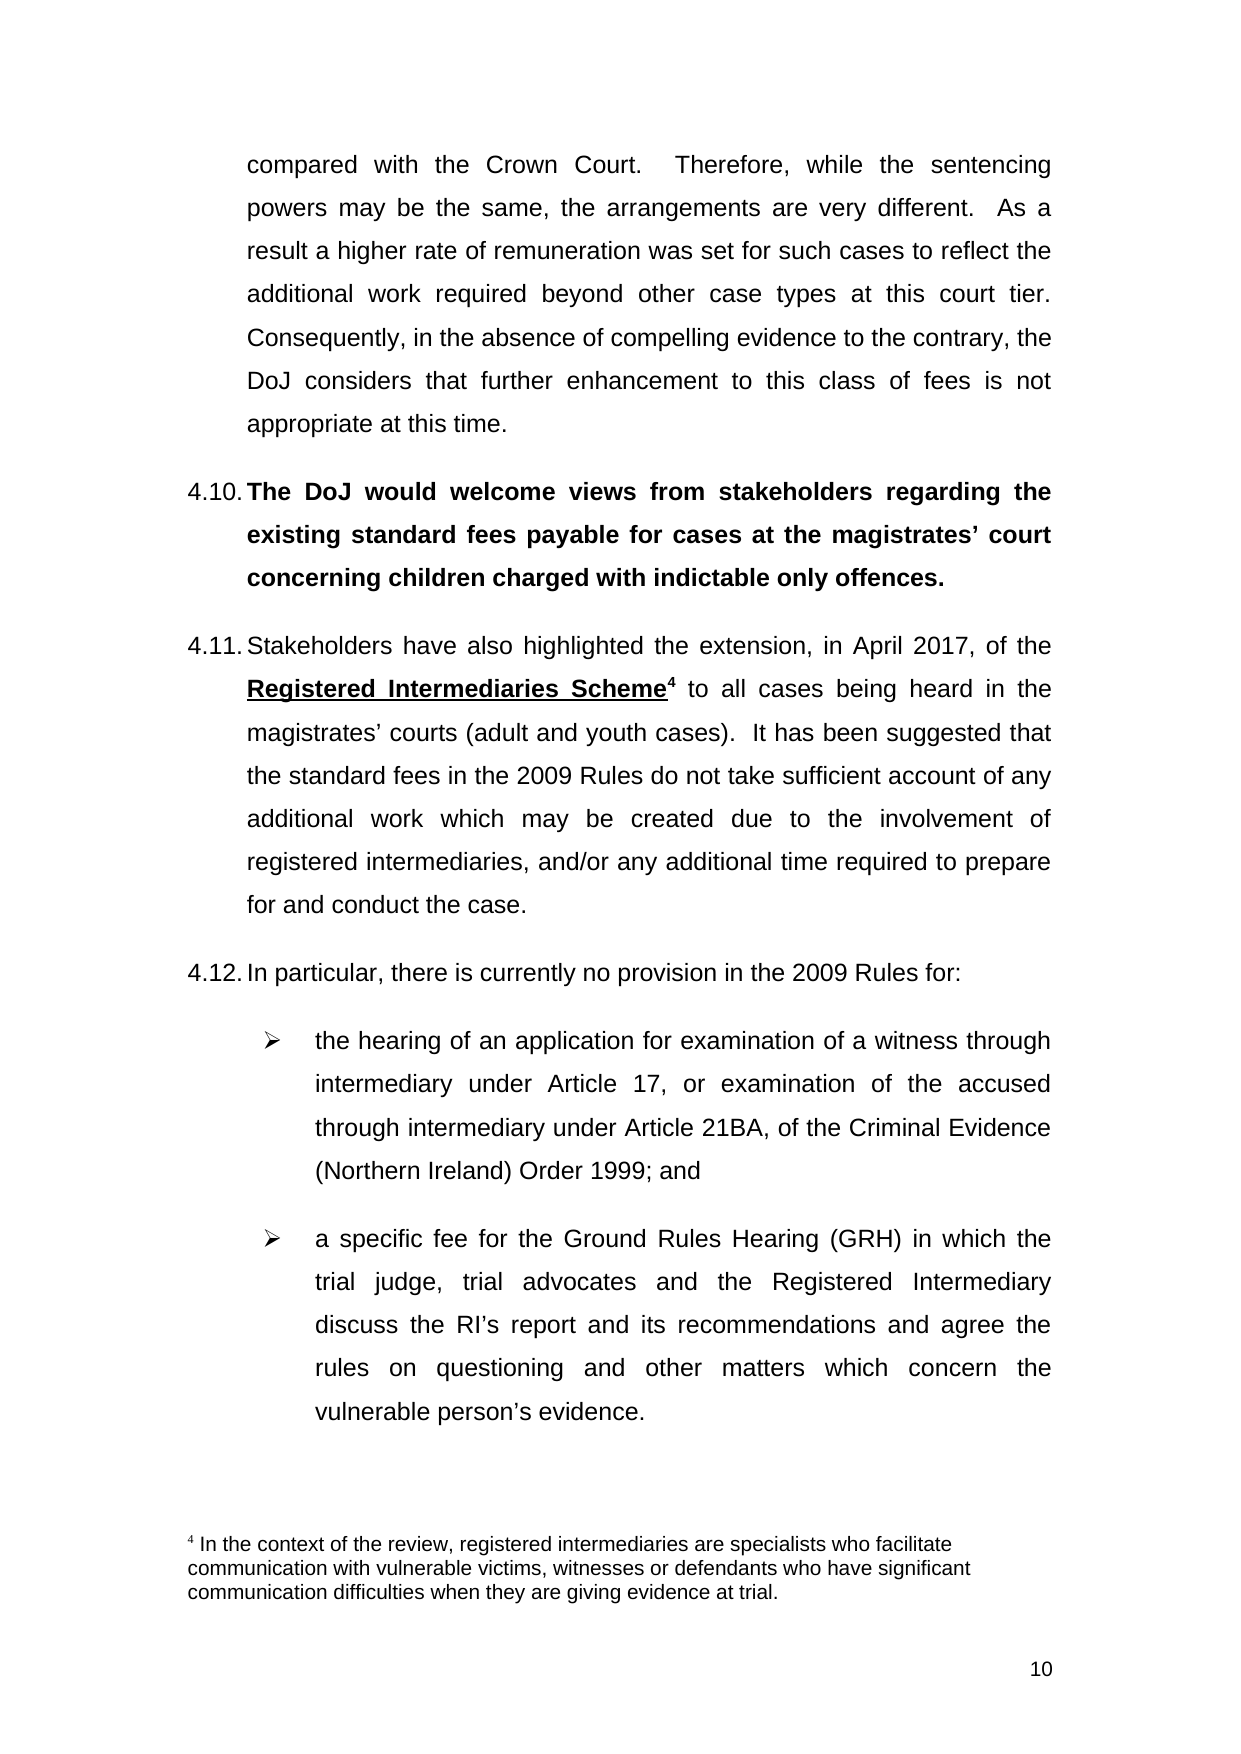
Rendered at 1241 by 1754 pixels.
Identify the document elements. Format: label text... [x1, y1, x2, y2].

list a specific fee for the Ground Rules Hearing (GRH) in which the trial judge, trial advocates and the Registered Intermediary discuss the RI’s report and its recommendations and agree the rules on questioning and other matters which concern the vulnerable person’s evidence. [262, 1224, 1053, 1425]
list The DoJ would welcome views from stakeholders regarding the existing standard fees payable for cases at the magistrates’ court concerning children charged with indictable only offences. [187, 477, 1053, 592]
list the hearing of an application for examination of a witness through intermediary under Article 17, or examination of the accused through intermediary under Article 21BA, of the Criminal Evidence (Northern Ireland) Order 1999; and [262, 1026, 1053, 1184]
list In particular, there is currently no provision in the 2009 Rules for: [187, 958, 1053, 987]
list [187, 150, 1053, 437]
list Stakeholders have also highlighted the extension, in April 2017, of the Registered Intermediaries Scheme to all cases being heard in the magistrates’ courts (adult and youth cases). It has been suggested that the standard fees in the 2009 Rules do not take sufficient account of any additional work which may be created due to the involvement of registered intermediaries, and/or any additional time required to prepare for and conduct the case. [187, 631, 1053, 919]
